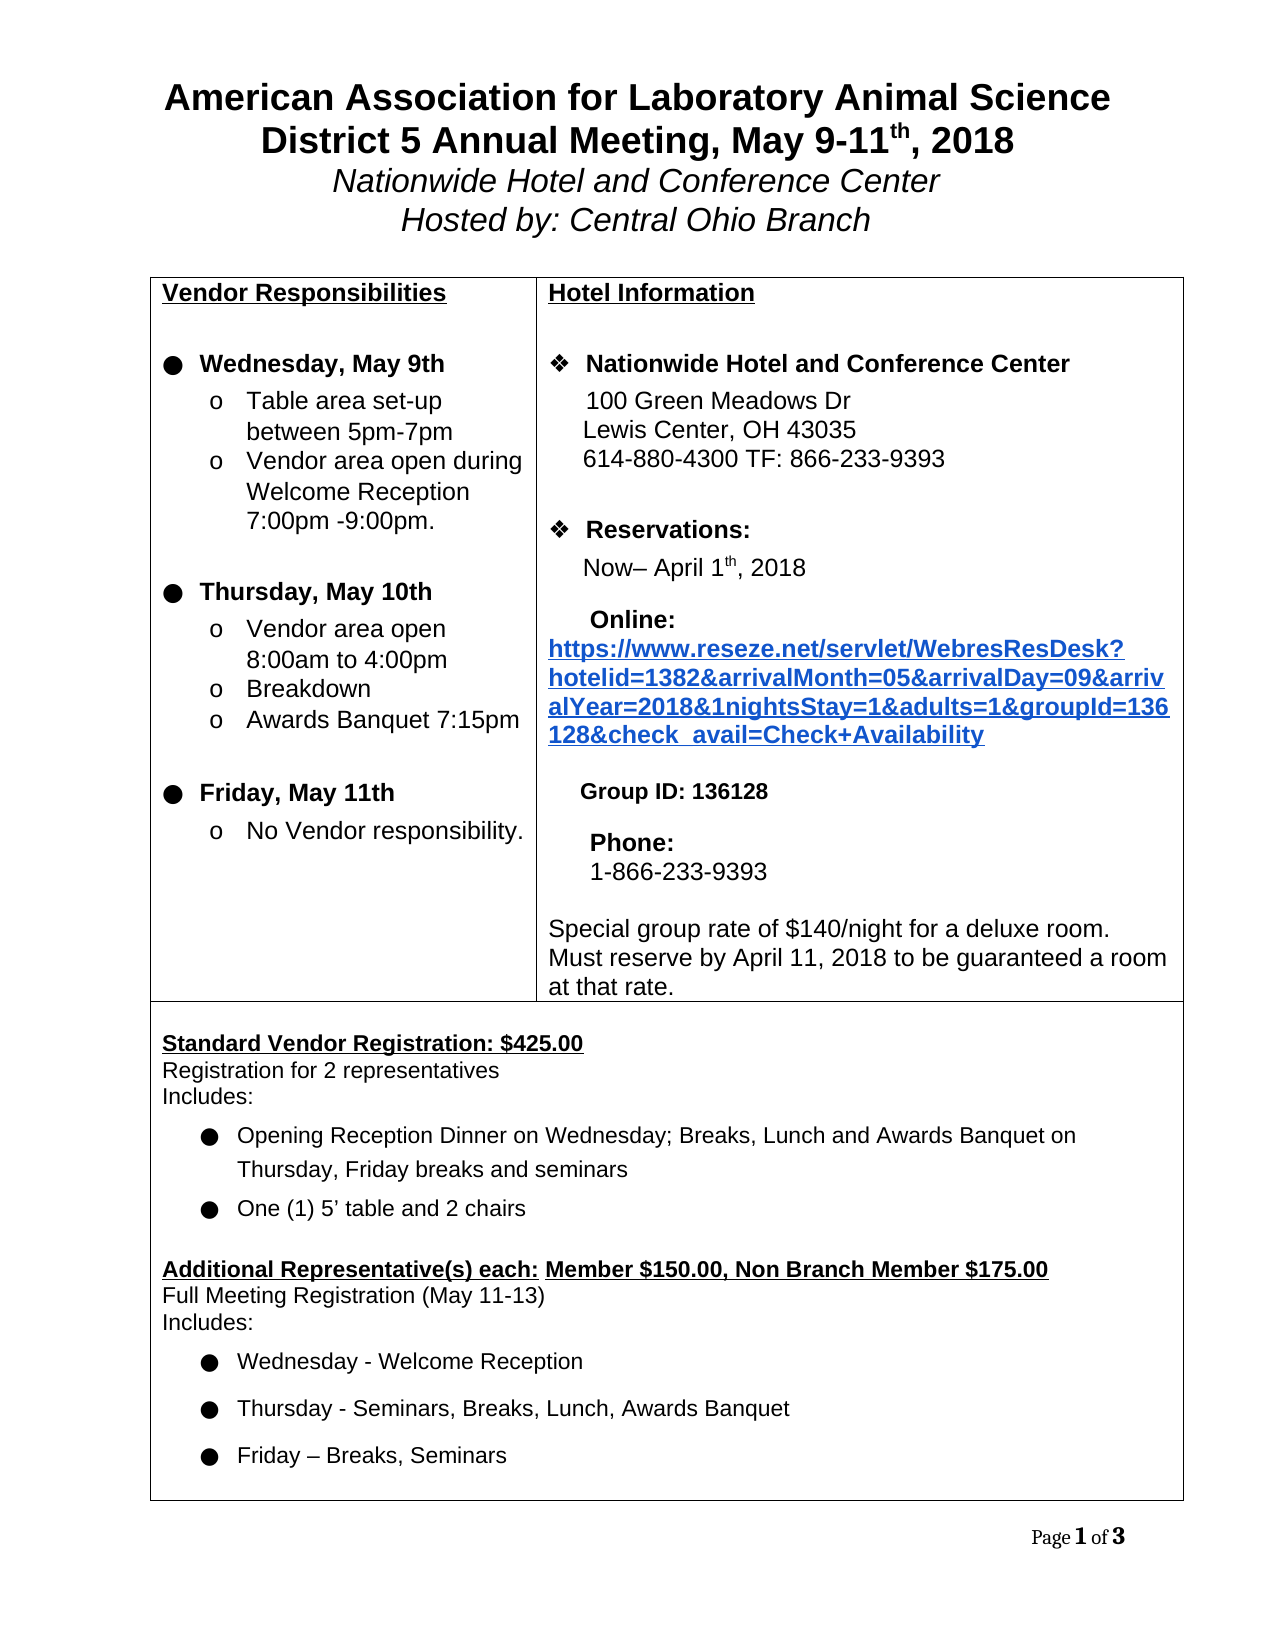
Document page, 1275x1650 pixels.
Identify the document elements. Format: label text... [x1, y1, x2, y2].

table_header Vendor Responsibilities Wednesday, May 9th Table area set-up between 5pm-7pm Vendor area open during Welcome Reception 7:00pm -9:00pm. Thursday, May 10th Vendor area open 8:00am to 4:00pm Breakdown Awards Banquet 7:15pm Friday, May 11th No Vendor responsibility. [151, 278, 536, 1001]
text District 5 Annual Meeting, May 9-11th, 2018 [150, 118, 1125, 161]
text American Association for Laboratory Animal Science [150, 75, 1125, 118]
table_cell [151, 1002, 1183, 1500]
text Nationwide Hotel and Conference Center [150, 161, 1125, 200]
text Hosted by: Central Ohio Branch [150, 200, 1125, 238]
table_header Hotel Information Nationwide Hotel and Conference Center 100 Green Meadows Dr Lewis Center, OH 43035 614-880-4300 TF: 866-233-9393 Reservations: Now– April 1th, 2018 Online: https://www.reseze.net/servlet/WebresResDesk?hotelid=1382&arrivalMonth=05&arrivalDay=09&arrivalYear=2018&1nightsStay=1&adults=1&groupId=136128&check_avail=Check+Availability Group ID: 136128 Phone: 1-866-233-9393 Special group rate of $140/night for a deluxe room. Must reserve by April 11, 2018 to be guaranteed a room at that rate. [537, 278, 1183, 1001]
